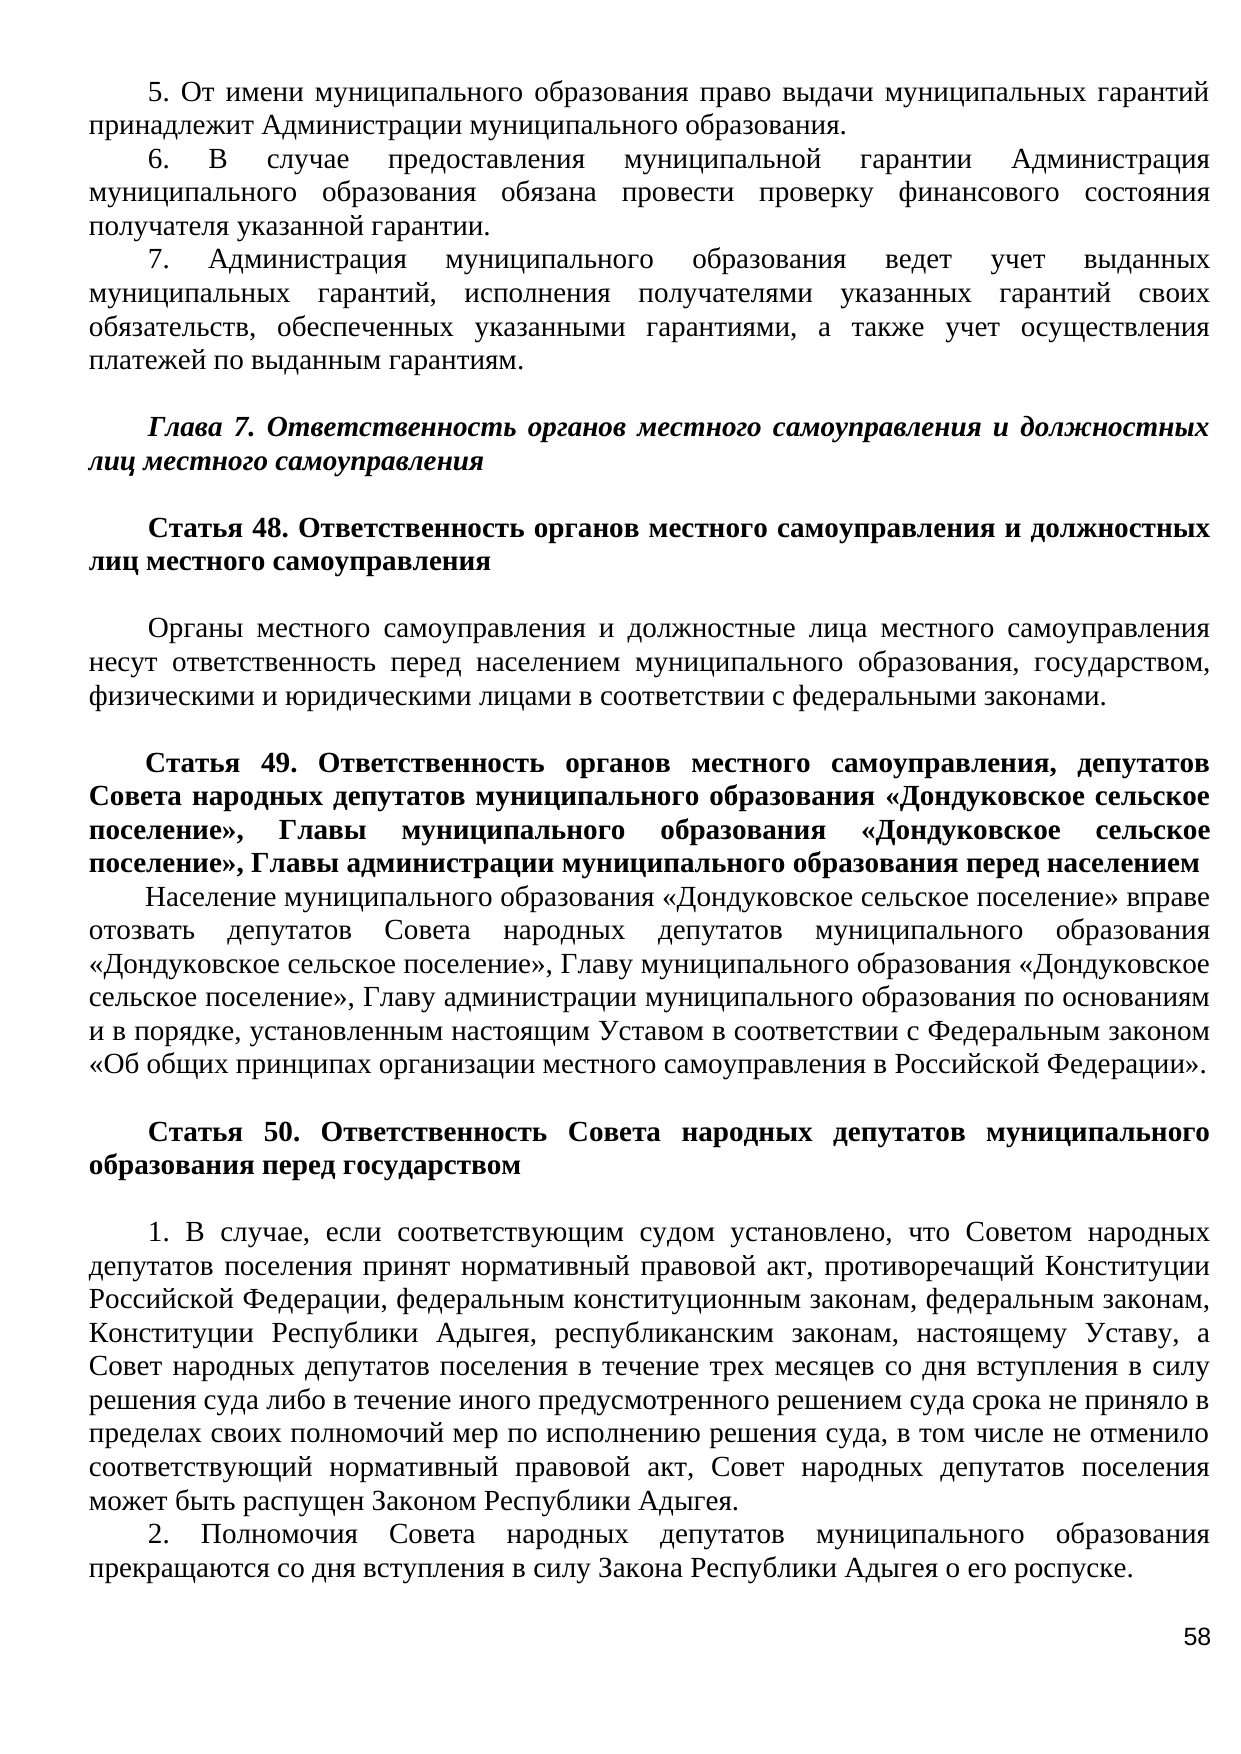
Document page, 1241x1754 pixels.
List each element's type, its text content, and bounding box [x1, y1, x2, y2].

text Глава 7. Ответственность органов местного самоуправления и должностных лиц местного самоуправления [89, 409, 1211, 476]
text Население муниципального образования «Дондуковское сельское поселение» вправе отозвать депутатов Совета народных депутатов муниципального образования «Дондуковское сельское поселение», Главу муниципального образования «Дондуковское сельское поселение», Главу администрации муниципального образования по основаниям и в порядке, установленным настоящим Уставом в соответствии с Федеральным законом «Об общих принципах организации местного самоуправления в Российской Федерации». [89, 879, 1211, 1080]
text Статья 50. Ответственность Совета народных депутатов муниципального образования перед государством [89, 1114, 1211, 1181]
text 7. Администрация муниципального образования ведет учет выданных муниципальных гарантий, исполнения получателями указанных гарантий своих обязательств, обеспеченных указанными гарантиями, а также учет осуществления платежей по выданным гарантиям. [89, 242, 1211, 376]
text 1. В случае, если соответствующим судом установлено, что Советом народных депутатов поселения принят нормативный правовой акт, противоречащий Конституции Российской Федерации, федеральным конституционным законам, федеральным законам, Конституции Республики Адыгея, республиканским законам, настоящему Уставу, а Совет народных депутатов поселения в течение трех месяцев со дня вступления в силу решения суда либо в течение иного предусмотренного решением суда срока не приняло в пределах своих полномочий мер по исполнению решения суда, в том числе не отменило соответствующий нормативный правовой акт, Совет народных депутатов поселения может быть распущен Законом Республики Адыгея. [89, 1214, 1211, 1516]
text Статья 48. Ответственность органов местного самоуправления и должностных лиц местного самоуправления [89, 510, 1211, 577]
text Статья 49. Ответственность органов местного самоуправления, депутатов Совета народных депутатов муниципального образования «Дондуковское сельское поселение», Главы муниципального образования «Дондуковское сельское поселение», Главы администрации муниципального образования перед населением [89, 745, 1211, 879]
text 2. Полномочия Совета народных депутатов муниципального образования прекращаются со дня вступления в силу Закона Республики Адыгея о его роспуске. [89, 1516, 1211, 1583]
text 6. В случае предоставления муниципальной гарантии Администрация муниципального образования обязана провести проверку финансового состояния получателя указанной гарантии. [89, 141, 1211, 242]
text Органы местного самоуправления и должностные лица местного самоуправления несут ответственность перед населением муниципального образования, государством, физическими и юридическими лицами в соответствии с федеральными законами. [89, 611, 1211, 711]
text 5. От имени муниципального образования право выдачи муниципальных гарантий принадлежит Администрации муниципального образования. [89, 74, 1211, 141]
